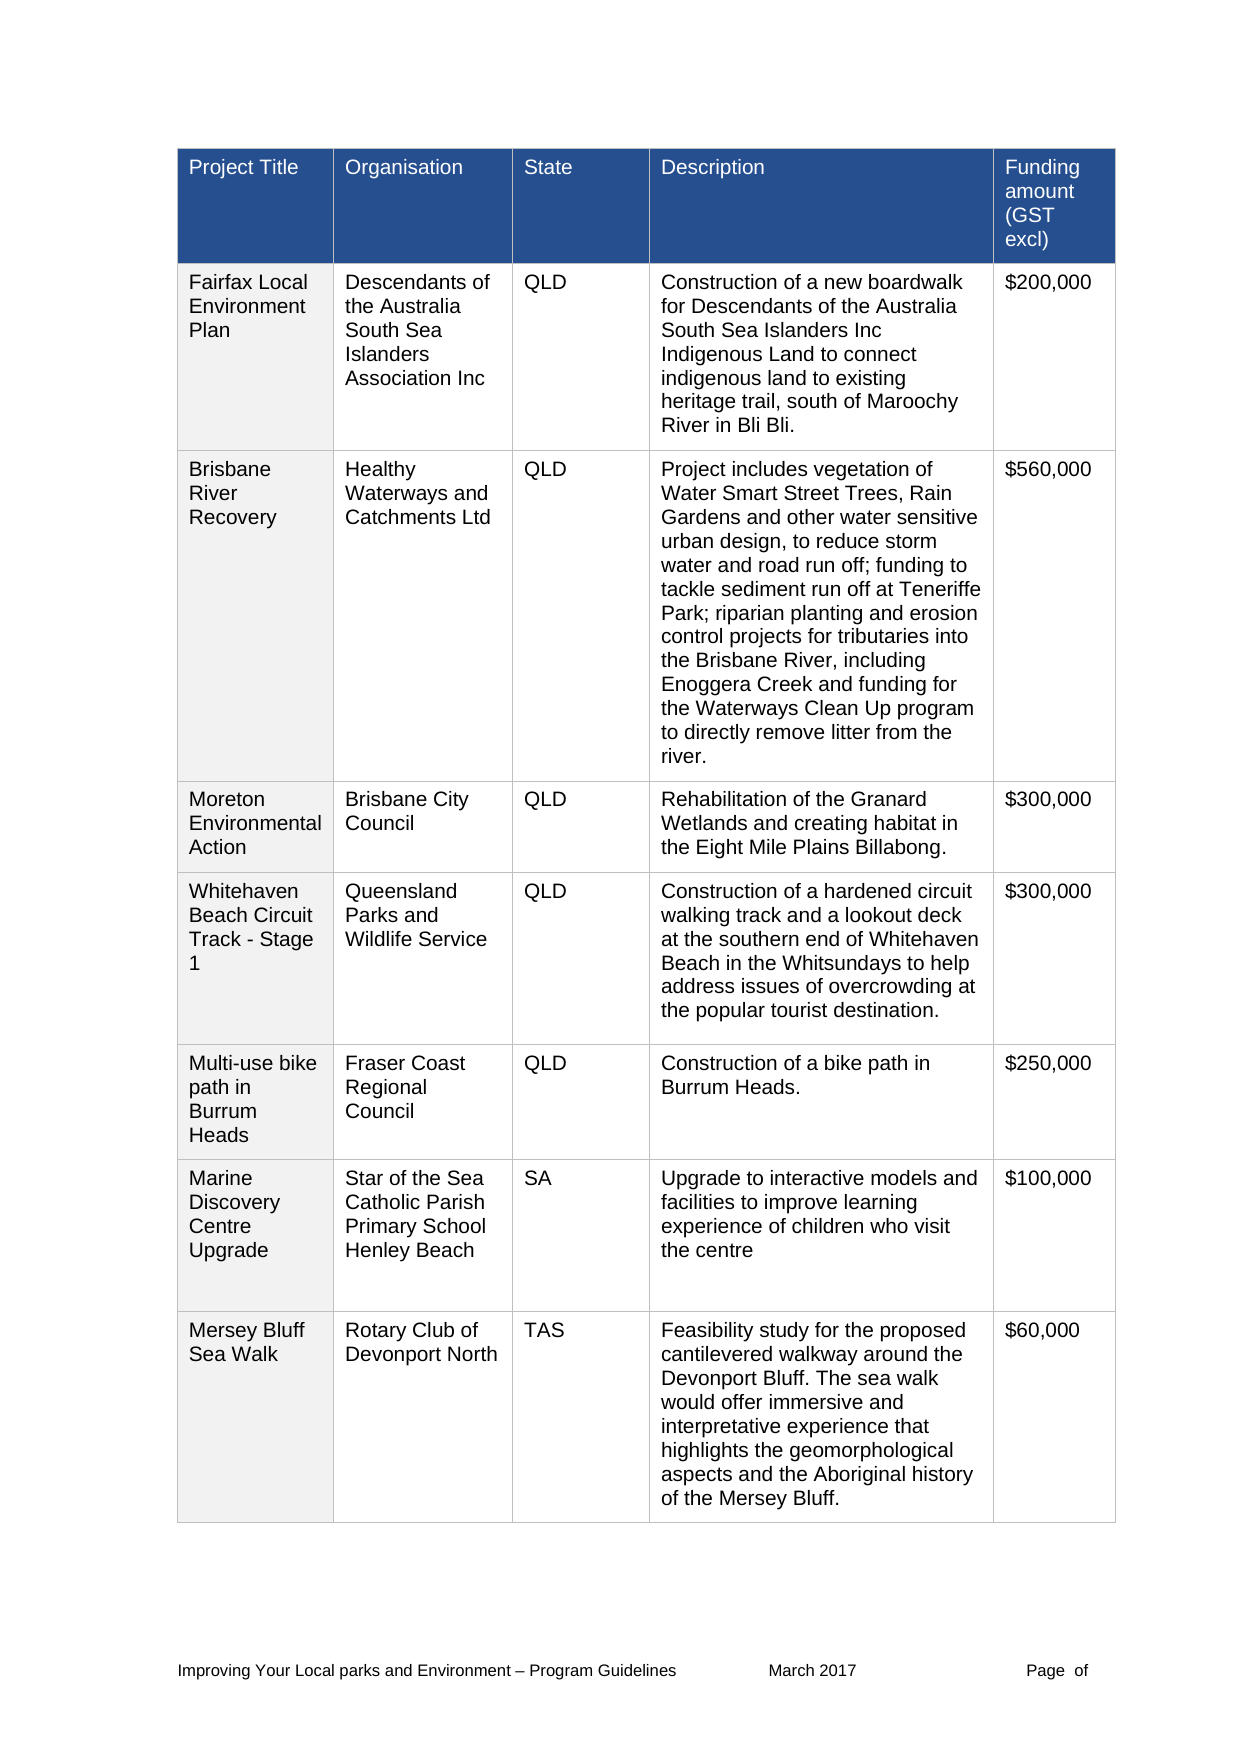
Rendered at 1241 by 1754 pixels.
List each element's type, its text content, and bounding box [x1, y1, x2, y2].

table_cell Fairfax Local Environment Plan [178, 264, 333, 450]
table_cell $100,000 [994, 1160, 1115, 1311]
table_cell Mersey Bluff Sea Walk [178, 1312, 333, 1522]
table_cell Star of the Sea Catholic Parish Primary School Henley Beach [334, 1160, 512, 1311]
table_cell Upgrade to interactive models and facilities to improve learning experience of children who visit the centre [650, 1160, 993, 1311]
table_cell Feasibility study for the proposed cantilevered walkway around the Devonport Bluff. The sea walk would offer immersive and interpretative experience that highlights the geomorphological aspects and the Aboriginal history of the Mersey Bluff. [650, 1312, 993, 1522]
table_cell Descendants of the Australia South Sea Islanders Association Inc [334, 264, 512, 450]
table_cell SA [513, 1160, 649, 1311]
table_header State [513, 149, 649, 263]
table_cell $300,000 [994, 873, 1115, 1044]
table_cell QLD [513, 1045, 649, 1159]
table_cell Rotary Club of Devonport North [334, 1312, 512, 1522]
table_cell TAS [513, 1312, 649, 1522]
table_cell $200,000 [994, 264, 1115, 450]
table_cell QLD [513, 451, 649, 781]
table_cell Multi-use bike path in Burrum Heads [178, 1045, 333, 1159]
table_cell Moreton Environmental Action [178, 782, 333, 872]
table_cell Project includes vegetation of Water Smart Street Trees, Rain Gardens and other water sensitive urban design, to reduce storm water and road run off; funding to tackle sediment run off at Teneriffe Park; riparian planting and erosion control projects for tributaries into the Brisbane River, including Enoggera Creek and funding for the Waterways Clean Up program to directly remove litter from the river. [650, 451, 993, 781]
table_cell Healthy Waterways and Catchments Ltd [334, 451, 512, 781]
table_cell Brisbane River Recovery [178, 451, 333, 781]
table_cell Fraser Coast Regional Council [334, 1045, 512, 1159]
table_header Description [650, 149, 993, 263]
table_cell Construction of a new boardwalk for Descendants of the Australia South Sea Islanders Inc Indigenous Land to connect indigenous land to existing heritage trail, south of Maroochy River in Bli Bli. [650, 264, 993, 450]
table_cell Construction of a hardened circuit walking track and a lookout deck at the southern end of Whitehaven Beach in the Whitsundays to help address issues of overcrowding at the popular tourist destination. [650, 873, 993, 1044]
table_cell Construction of a bike path in Burrum Heads. [650, 1045, 993, 1159]
table_cell $560,000 [994, 451, 1115, 781]
table_cell QLD [513, 782, 649, 872]
table_cell Marine Discovery Centre Upgrade [178, 1160, 333, 1311]
table_cell QLD [513, 873, 649, 1044]
table_cell Rehabilitation of the Granard Wetlands and creating habitat in the Eight Mile Plains Billabong. [650, 782, 993, 872]
table_cell $300,000 [994, 782, 1115, 872]
table_cell Queensland Parks and Wildlife Service [334, 873, 512, 1044]
table_cell Whitehaven Beach Circuit Track - Stage 1 [178, 873, 333, 1044]
table_header Project Title [178, 149, 333, 263]
table_cell $250,000 [994, 1045, 1115, 1159]
table_cell $60,000 [994, 1312, 1115, 1522]
table_cell QLD [513, 264, 649, 450]
table_header Funding amount (GST excl) [994, 149, 1115, 263]
table_header Organisation [334, 149, 512, 263]
table_cell Brisbane City Council [334, 782, 512, 872]
